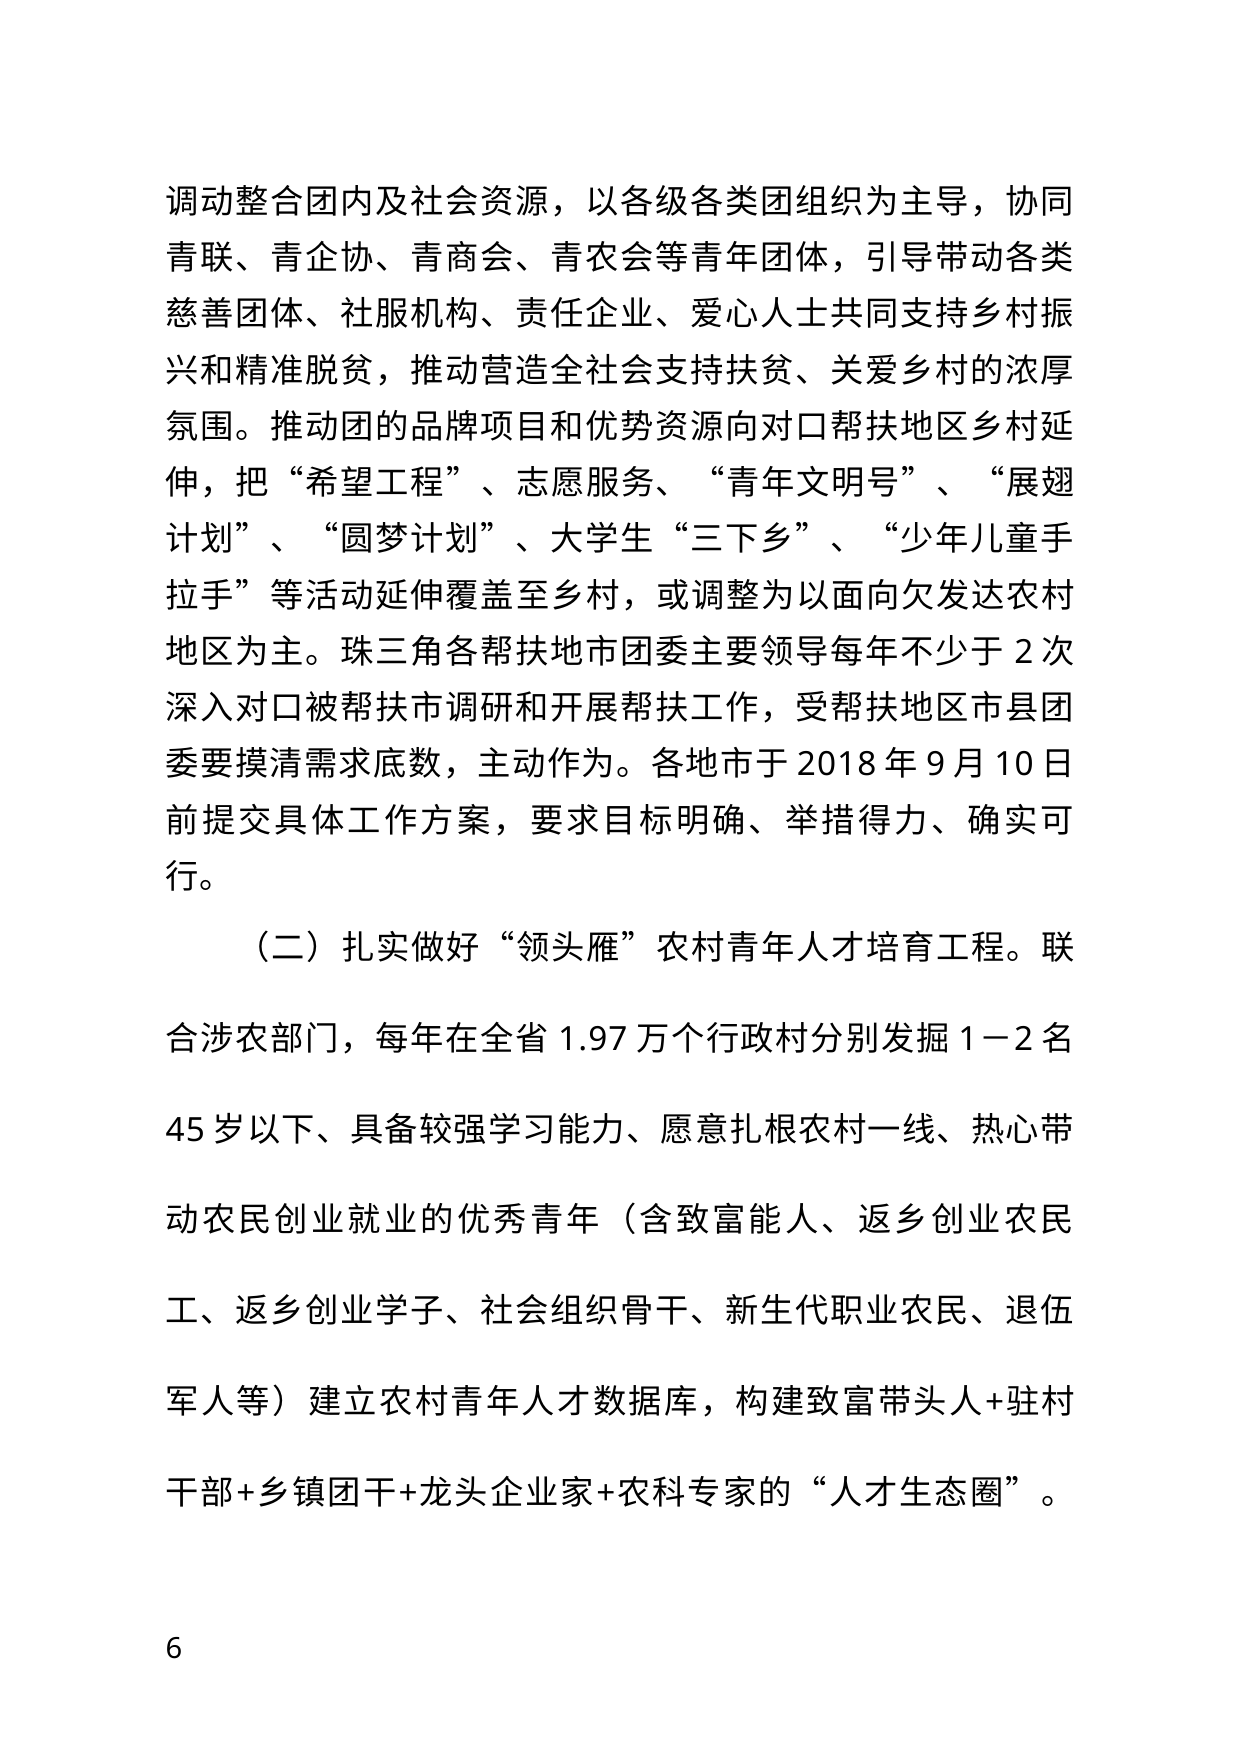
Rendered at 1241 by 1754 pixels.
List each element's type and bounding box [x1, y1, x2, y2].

text [165, 168, 1075, 899]
text [165, 899, 1075, 1535]
